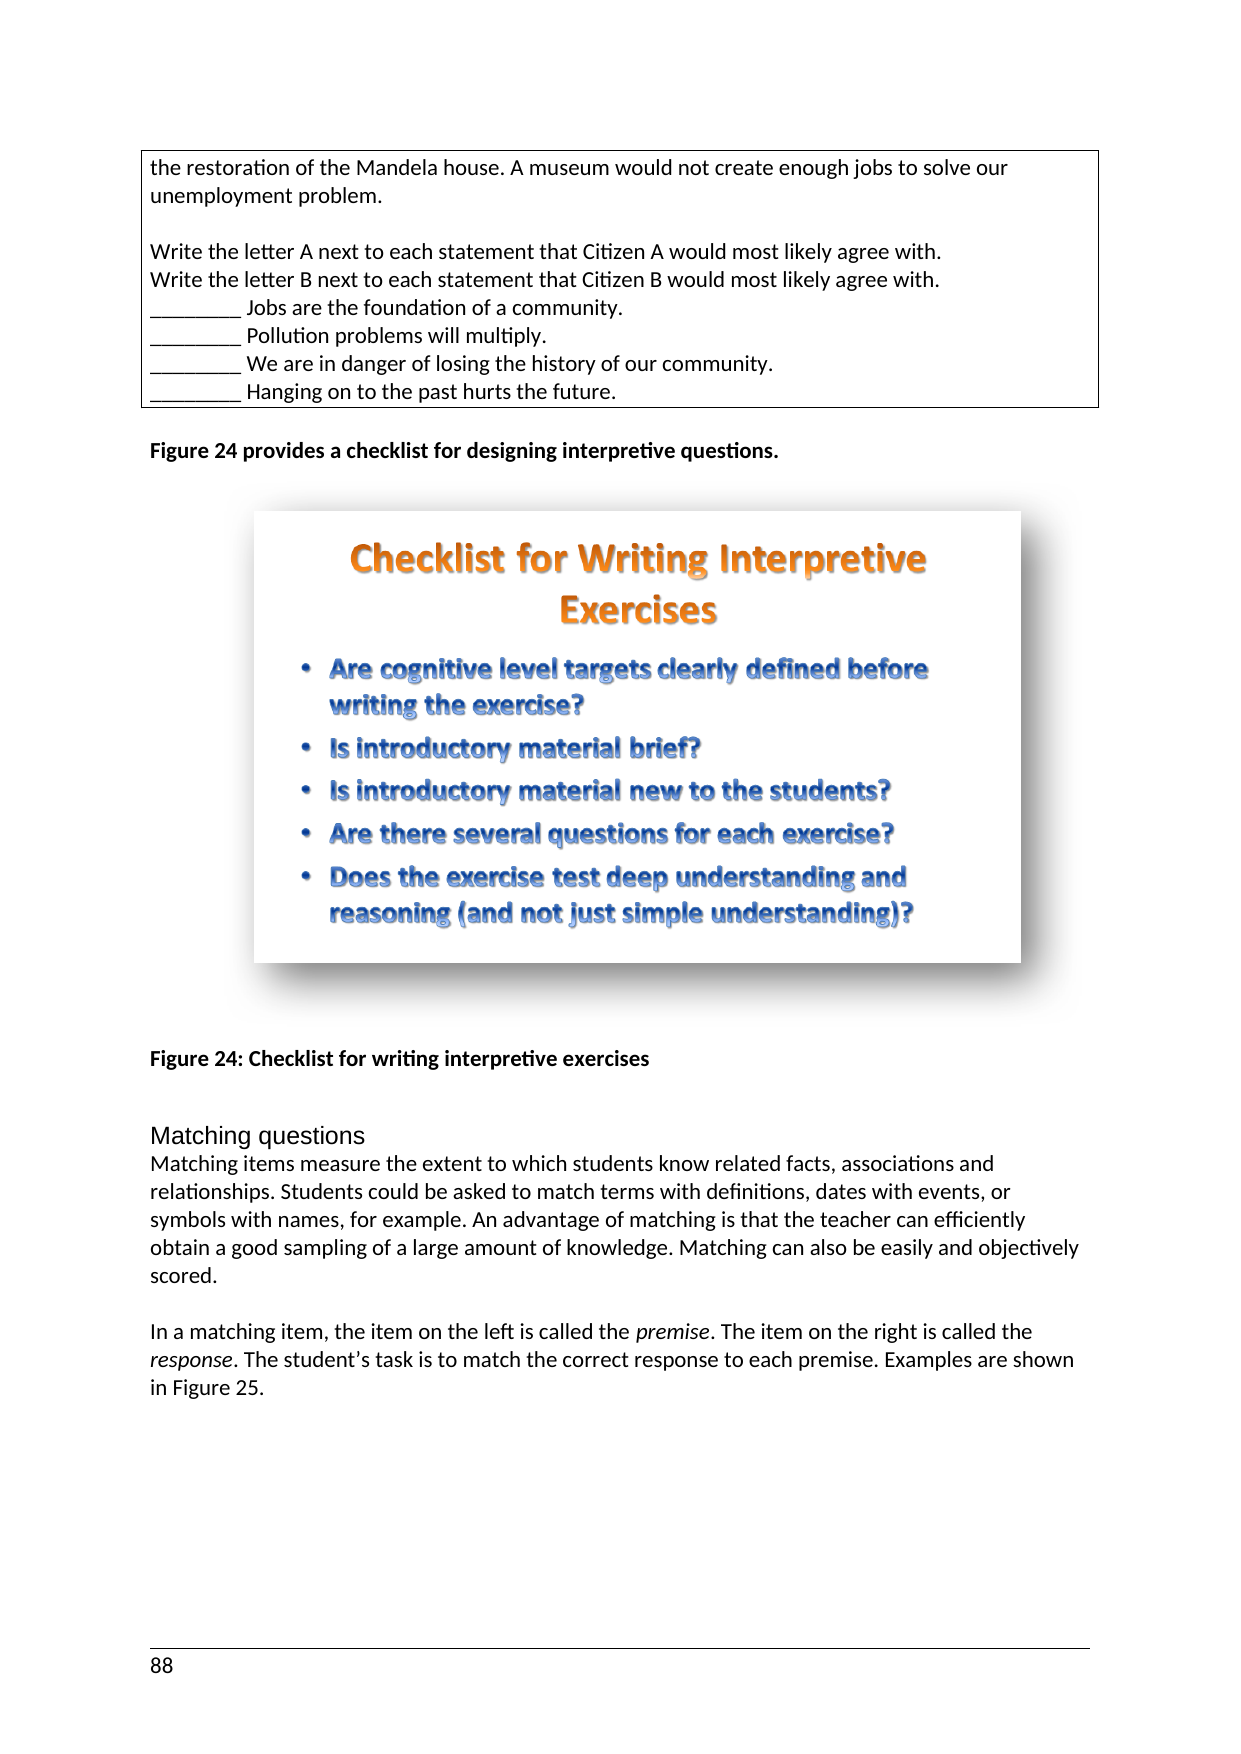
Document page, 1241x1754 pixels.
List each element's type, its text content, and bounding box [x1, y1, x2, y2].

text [142, 151, 1098, 209]
text Write the letter B next to each statement that Citizen B would most likely agree with. [150, 265, 1090, 293]
text Figure 24 provides a checklist for designing interpretive questions. [150, 436, 1090, 464]
picture [254, 511, 1021, 963]
text Figure 24: Checklist for writing interpretive exercises [150, 1044, 1090, 1072]
text ________ Jobs are the foundation of a community. [150, 293, 1090, 321]
text Write the letter A next to each statement that Citizen A would most likely agree with. [150, 237, 1090, 265]
subtitle Matching questions [150, 1121, 1090, 1149]
text In a matching item, the item on the left is called the premise. The item on the right is called the response. The student’s task is to match the correct response to each premise. Examples are shown in Figure 25. [150, 1317, 1090, 1402]
text ________ We are in danger of losing the history of our community. [150, 349, 1090, 374]
text ________ Hanging on to the past hurts the future. [142, 374, 1098, 407]
text Matching items measure the extent to which students know related facts, associations and relationships. Students could be asked to match terms with definitions, dates with events, or symbols with names, for example. An advantage of matching is that the teacher can efficiently obtain a good sampling of a large amount of knowledge. Matching can also be easily and objectively scored. [150, 1149, 1090, 1289]
text ________ Pollution problems will multiply. [150, 321, 1090, 349]
